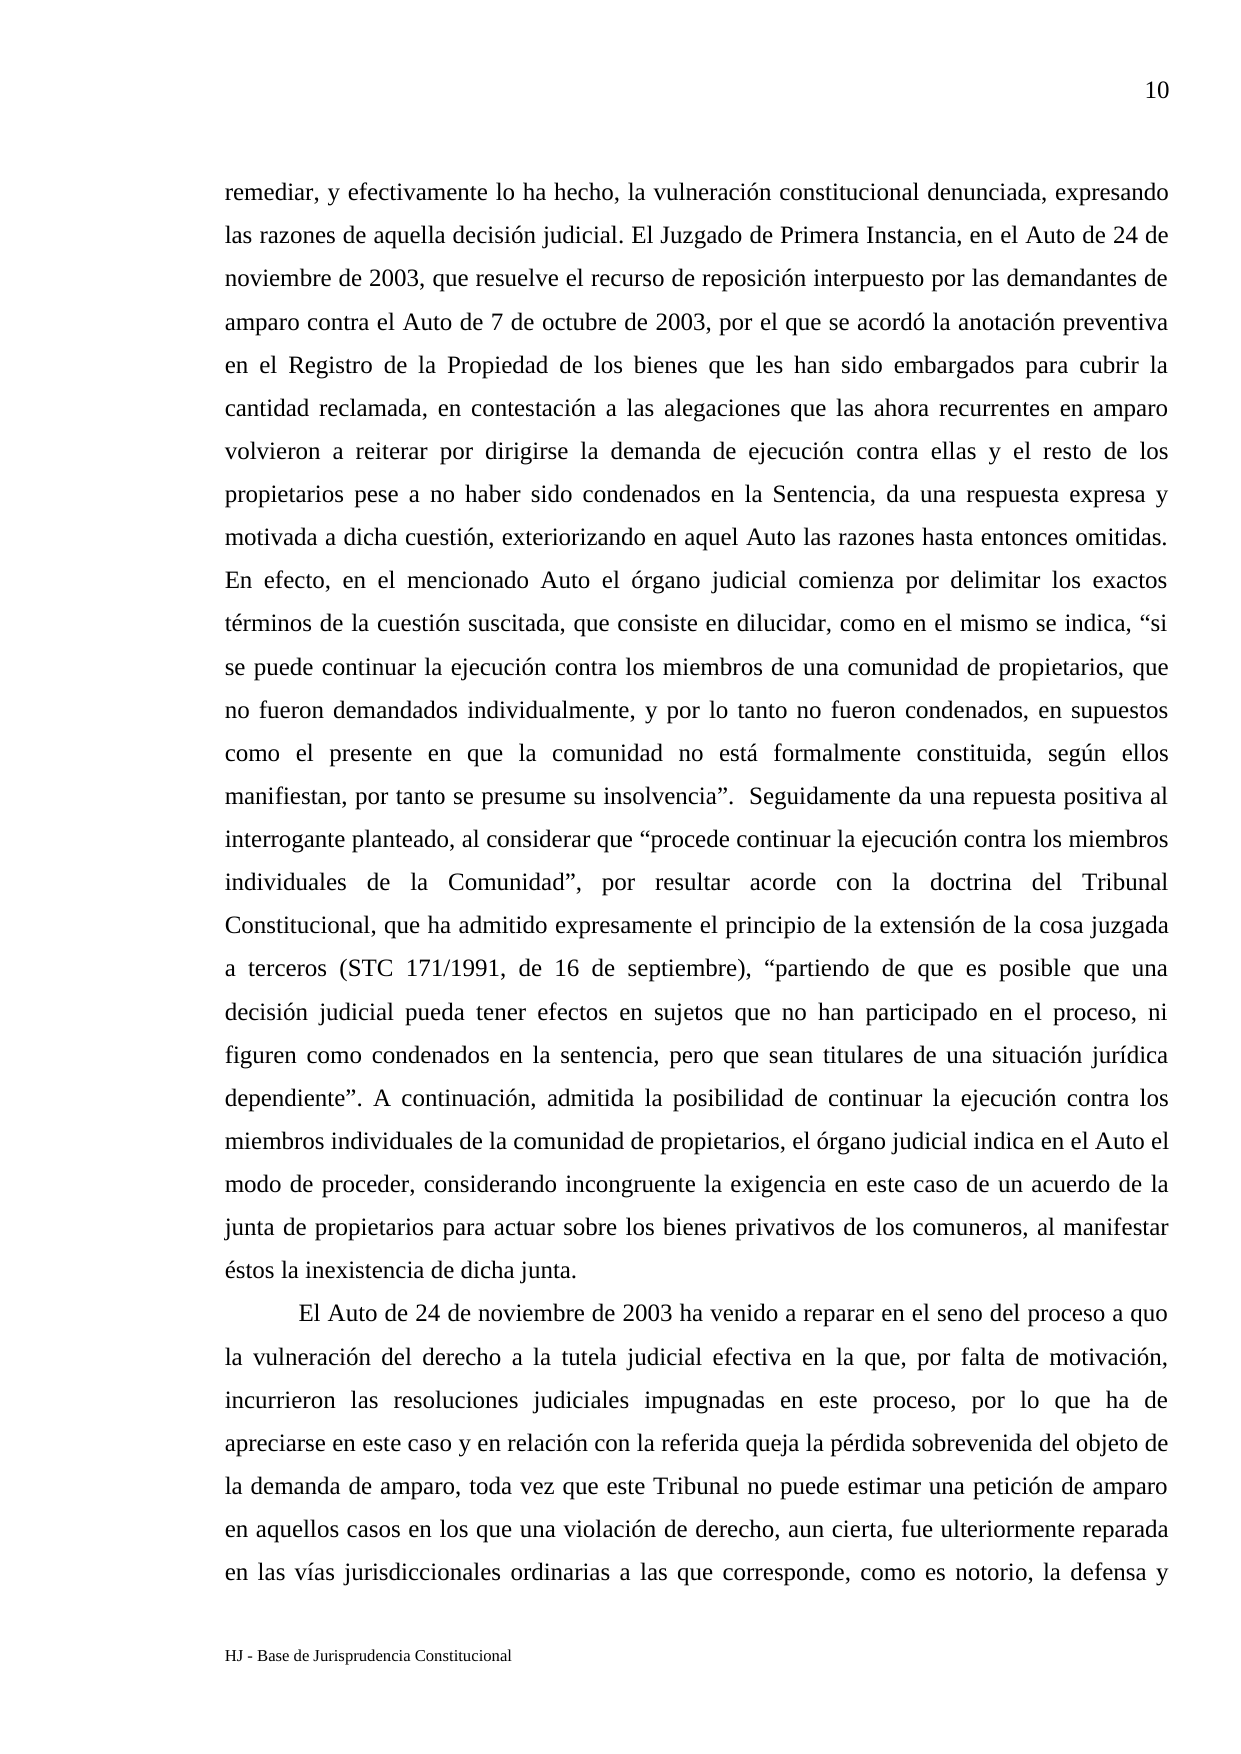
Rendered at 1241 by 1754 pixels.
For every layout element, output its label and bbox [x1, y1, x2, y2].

text [224, 177, 1169, 1284]
text [224, 1298, 1169, 1586]
